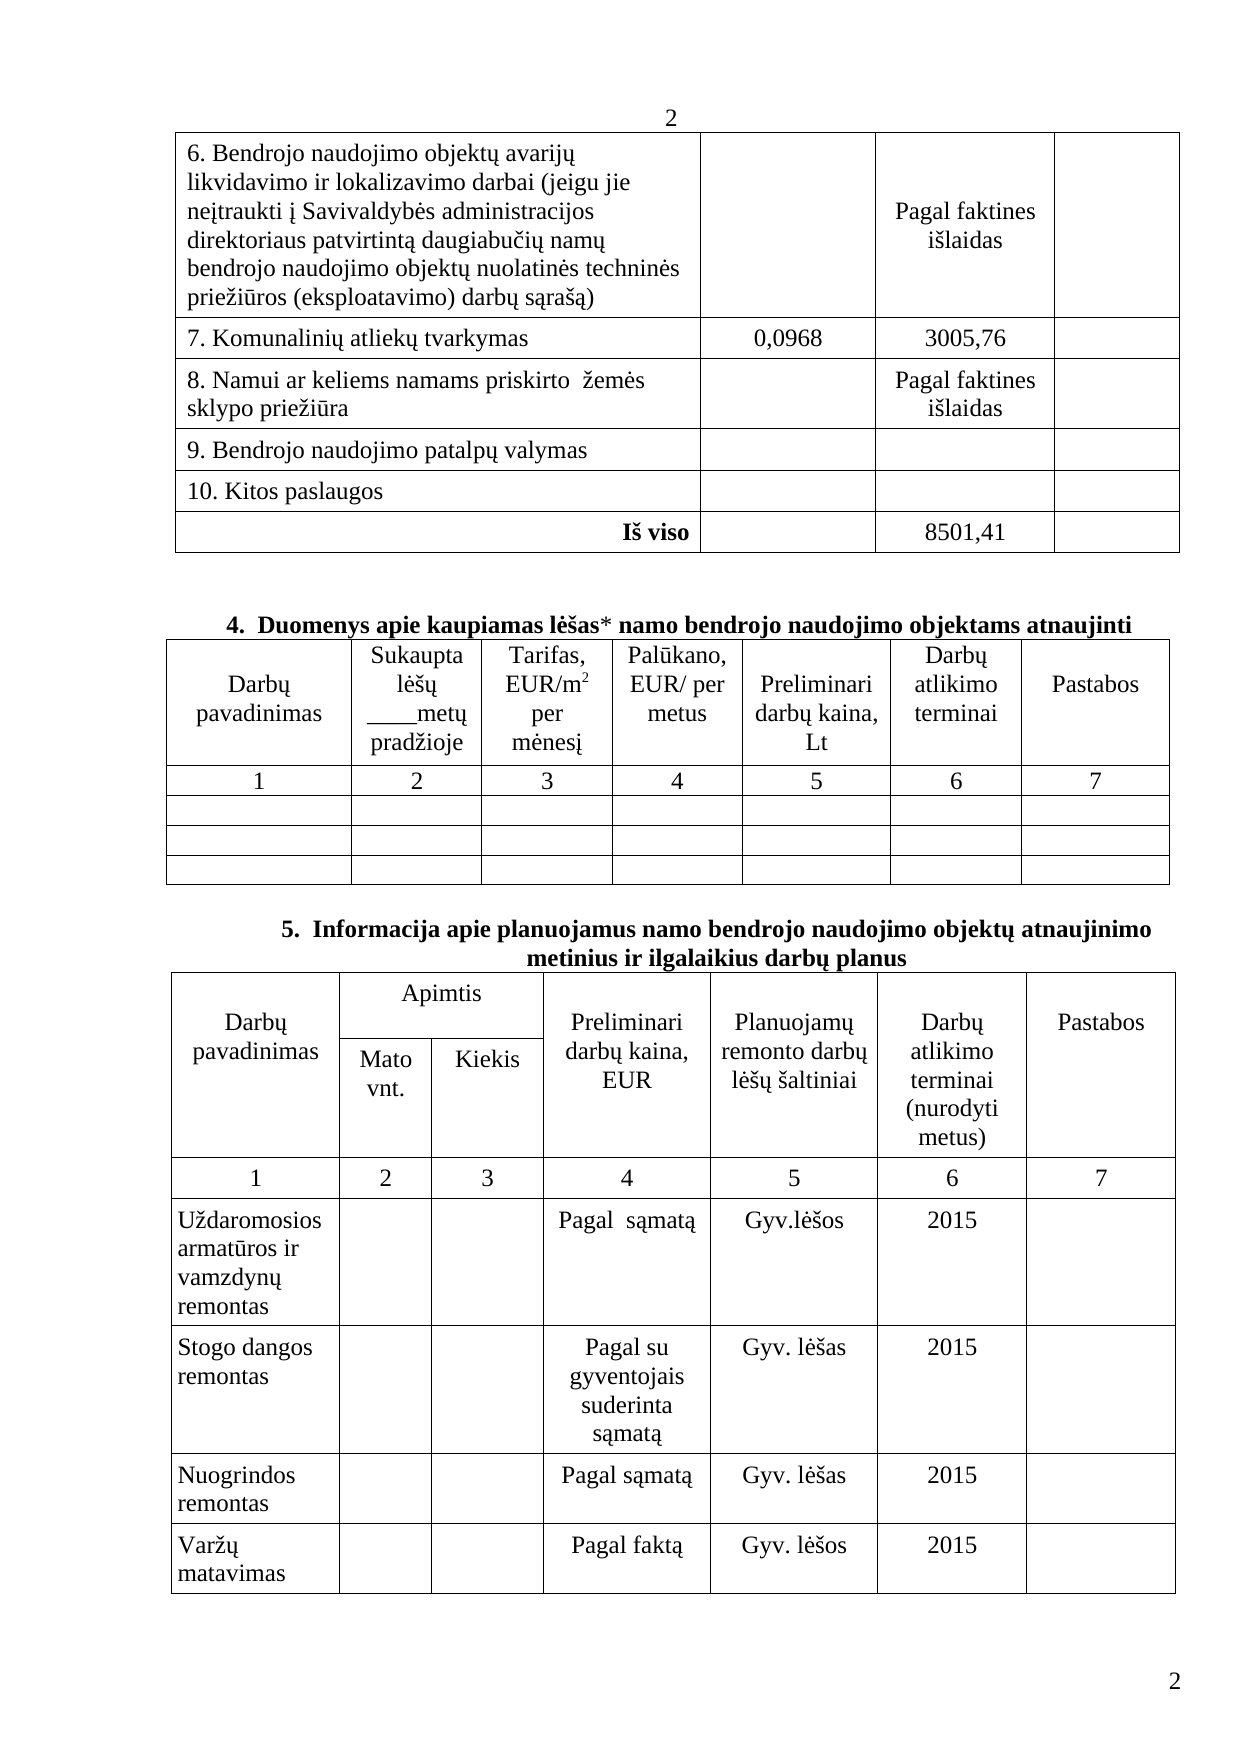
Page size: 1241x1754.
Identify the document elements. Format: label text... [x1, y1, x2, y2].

table_cell Stogo dangos remontas [172, 1326, 339, 1453]
table_cell [876, 471, 1054, 511]
table_cell 2015 [878, 1454, 1026, 1523]
table_cell [701, 133, 875, 317]
table_cell [613, 826, 742, 854]
table_cell 1 [172, 1158, 339, 1198]
table_cell Pagal faktą [544, 1524, 710, 1593]
table_cell 2015 [878, 1524, 1026, 1593]
table_cell [613, 856, 742, 884]
table_cell 0,0968 [701, 318, 875, 358]
table_cell 5 [743, 766, 890, 795]
table_cell [743, 826, 890, 854]
table_cell Pagal sąmatą [544, 1199, 710, 1325]
table_cell 7 [1027, 1158, 1175, 1198]
table_cell 2 [352, 766, 481, 795]
table_cell [482, 826, 612, 854]
table_cell [1022, 826, 1169, 854]
table_cell Mato vnt. [340, 1039, 431, 1157]
table_cell Pagal sąmatą [544, 1454, 710, 1523]
table_cell Gyv.lėšos [711, 1199, 877, 1325]
table_cell 2015 [878, 1199, 1026, 1325]
table_cell [613, 796, 742, 825]
table_cell [1055, 359, 1179, 428]
table_cell [432, 1524, 543, 1593]
table_cell 4 [613, 766, 742, 795]
table_header Tarifas, EUR/m2 per mėnesį [482, 640, 612, 765]
table_cell [340, 1454, 431, 1523]
table_cell [352, 796, 481, 825]
table_cell 6. Bendrojo naudojimo objektų avarijų likvidavimo ir lokalizavimo darbai (jeigu jie neįtraukti į Savivaldybės administracijos direktoriaus patvirtintą daugiabučių namų bendrojo naudojimo objektų nuolatinės techninės priežiūros (eksploatavimo) darbų sąrašą) [176, 133, 700, 317]
table_cell [1055, 471, 1179, 511]
table_cell 8. Namui ar keliems namams priskirto žemės sklypo priežiūra [176, 359, 700, 428]
table_header Darbų pavadinimas [172, 973, 339, 1157]
table_cell [167, 856, 351, 884]
table_cell [432, 1454, 543, 1523]
subtitle 4. Duomenys apie kaupiamas lėšas* namo bendrojo naudojimo objektams atnaujinti [177, 611, 1181, 639]
table_cell Pagal faktines išlaidas [876, 359, 1054, 428]
table_cell [167, 826, 351, 854]
table_cell [340, 1199, 431, 1325]
table_cell [1055, 318, 1179, 358]
table_cell 6 [878, 1158, 1026, 1198]
table_cell 3 [432, 1158, 543, 1198]
table_cell Iš viso [176, 512, 700, 552]
table_cell Nuogrindos remontas [172, 1454, 339, 1523]
table_cell [891, 796, 1021, 825]
table_cell [1027, 1326, 1175, 1453]
table_header Pastabos [1022, 640, 1169, 765]
table_cell 8501,41 [876, 512, 1054, 552]
table_header Darbų pavadinimas [167, 640, 351, 765]
table_cell [743, 796, 890, 825]
table_cell 7. Komunalinių atliekų tvarkymas [176, 318, 700, 358]
subtitle 5. Informacija apie planuojamus namo bendrojo naudojimo objektų atnaujinimo metinius ir ilgalaikius darbų planus [252, 914, 1181, 972]
table_cell [1022, 796, 1169, 825]
table_header Darbų atlikimo terminai (nurodyti metus) [878, 973, 1026, 1157]
table_cell [482, 856, 612, 884]
table_cell Varžų matavimas [172, 1524, 339, 1593]
table_cell [340, 1326, 431, 1453]
table_header Apimtis [340, 973, 543, 1038]
table_cell [891, 856, 1021, 884]
table_header Sukaupta lėšų ____metų pradžioje [352, 640, 481, 765]
table_cell 6 [891, 766, 1021, 795]
table_cell [701, 429, 875, 469]
table_cell Pagal su gyventojais suderinta sąmatą [544, 1326, 710, 1453]
table_cell 2015 [878, 1326, 1026, 1453]
table_cell [701, 471, 875, 511]
table_cell [432, 1199, 543, 1325]
table_cell 3 [482, 766, 612, 795]
table_cell Gyv. lėšos [711, 1524, 877, 1593]
table_cell [891, 826, 1021, 854]
table_cell 2 [340, 1158, 431, 1198]
table_cell Gyv. lėšas [711, 1326, 877, 1453]
table_cell [340, 1524, 431, 1593]
table_header Preliminari darbų kaina, Lt [743, 640, 890, 765]
table_header Pastabos [1027, 973, 1175, 1157]
table_cell 10. Kitos paslaugos [176, 471, 700, 511]
table_cell 9. Bendrojo naudojimo patalpų valymas [176, 429, 700, 469]
table_cell [352, 826, 481, 854]
table_cell [743, 856, 890, 884]
table_header Preliminari darbų kaina, EUR [544, 973, 710, 1157]
table_cell 3005,76 [876, 318, 1054, 358]
table_cell Gyv. lėšas [711, 1454, 877, 1523]
table_header Planuojamų remonto darbų lėšų šaltiniai [711, 973, 877, 1157]
table_cell [701, 359, 875, 428]
table_cell 5 [711, 1158, 877, 1198]
table_cell [1027, 1199, 1175, 1325]
table_cell [1055, 429, 1179, 469]
table_cell [1027, 1524, 1175, 1593]
table_cell [1055, 133, 1179, 317]
table_cell [432, 1326, 543, 1453]
table_cell 7 [1022, 766, 1169, 795]
table_cell [1055, 512, 1179, 552]
table_cell Kiekis [432, 1039, 543, 1157]
table_cell 1 [167, 766, 351, 795]
table_cell [1022, 856, 1169, 884]
table_cell [1027, 1454, 1175, 1523]
table_cell [482, 796, 612, 825]
table_cell 4 [544, 1158, 710, 1198]
table_cell Pagal faktines išlaidas [876, 133, 1054, 317]
table_cell [701, 512, 875, 552]
table_cell [876, 429, 1054, 469]
table_cell [167, 796, 351, 825]
table_header Palūkano, EUR/ per metus [613, 640, 742, 765]
table_header Darbų atlikimo terminai [891, 640, 1021, 765]
table_cell Uždaromosios armatūros ir vamzdynų remontas [172, 1199, 339, 1325]
table_cell [352, 856, 481, 884]
